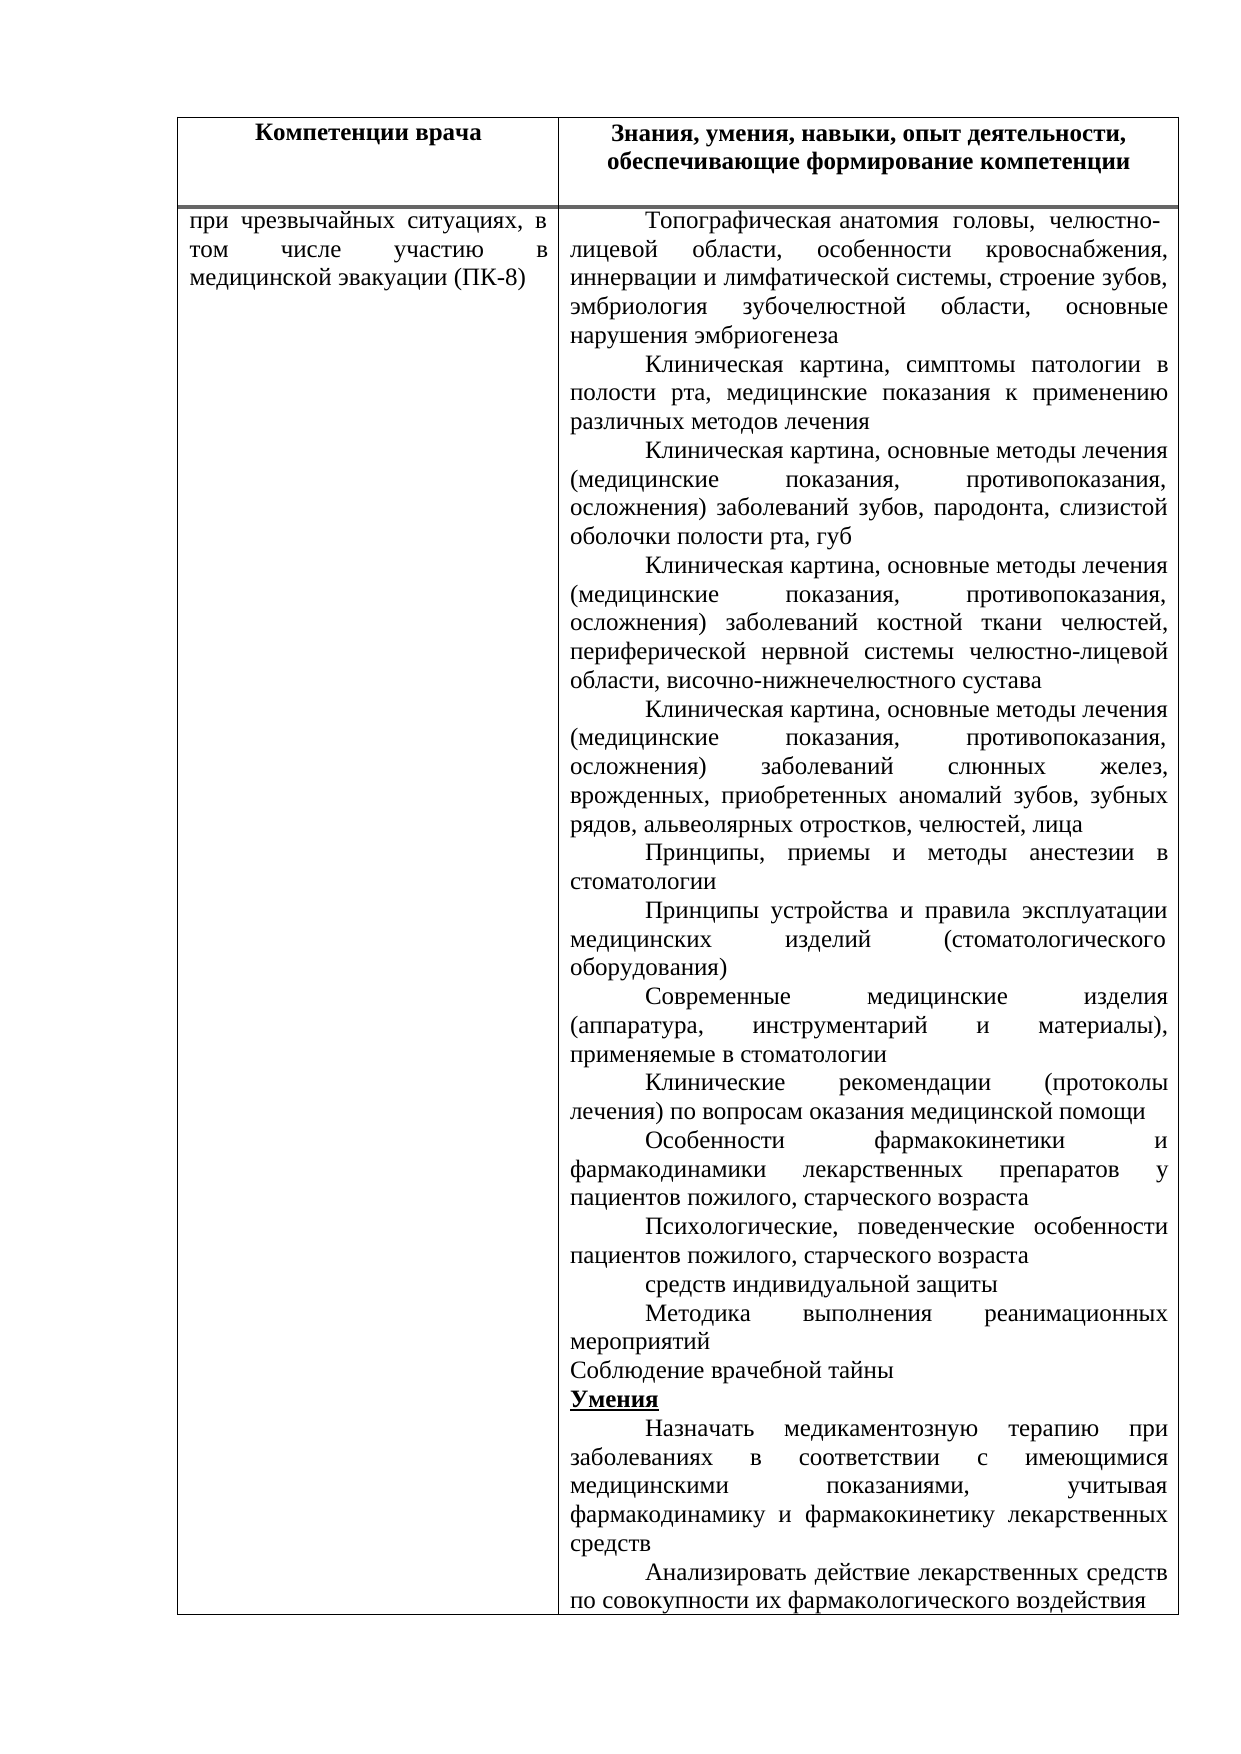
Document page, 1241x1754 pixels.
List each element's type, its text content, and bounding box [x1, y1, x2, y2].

table_header Знания, умения, навыки, опыт деятельности, обеспечивающие формирование компетенции [559, 118, 1178, 205]
table_header Компетенции врача [178, 118, 558, 205]
table_cell Топографическая анатомия головы, челюстно- лицевой области, особенности кровоснабжения, иннервации и лимфатической системы, строение зубов, эмбриология зубочелюстной области, основные нарушения эмбриогенеза Клиническая картина, симптомы патологии в полости рта, медицинские показания к применению различных методов лечения Клиническая картина, основные методы лечения (медицинские показания, противопоказания, осложнения) заболеваний зубов, пародонта, слизистой оболочки полости рта, губ Клиническая картина, основные методы лечения (медицинские показания, противопоказания, осложнения) заболеваний костной ткани челюстей, периферической нервной системы челюстно-лицевой области, височно-нижнечелюстного сустава Клиническая картина, основные методы лечения (медицинские показания, противопоказания, осложнения) заболеваний слюнных желез, врожденных, приобретенных аномалий зубов, зубных рядов, альвеолярных отростков, челюстей, лица Принципы, приемы и методы анестезии в стоматологии Принципы устройства и правила эксплуатации медицинских изделий (стоматологического оборудования) Современные медицинские изделия (аппаратура, инструментарий и материалы), применяемые в стоматологии Клинические рекомендации (протоколы лечения) по вопросам оказания медицинской помощи Особенности фармакокинетики и фармакодинамики лекарственных препаратов у пациентов пожилого, старческого возраста Психологические, поведенческие особенности пациентов пожилого, старческого возраста средств индивидуальной защиты Методика выполнения реанимационных мероприятий Соблюдение врачебной тайны Умения Назначать медикаментозную терапию при заболеваниях в соответствии с имеющимися медицинскими показаниями, учитывая фармакодинамику и фармакокинетику лекарственных средств Анализировать действие лекарственных средств по совокупности их фармакологического воздействия [559, 209, 1178, 1614]
table_cell при чрезвычайных ситуациях, в том числе участию в медицинской эвакуации (ПК-8) [178, 209, 558, 1614]
